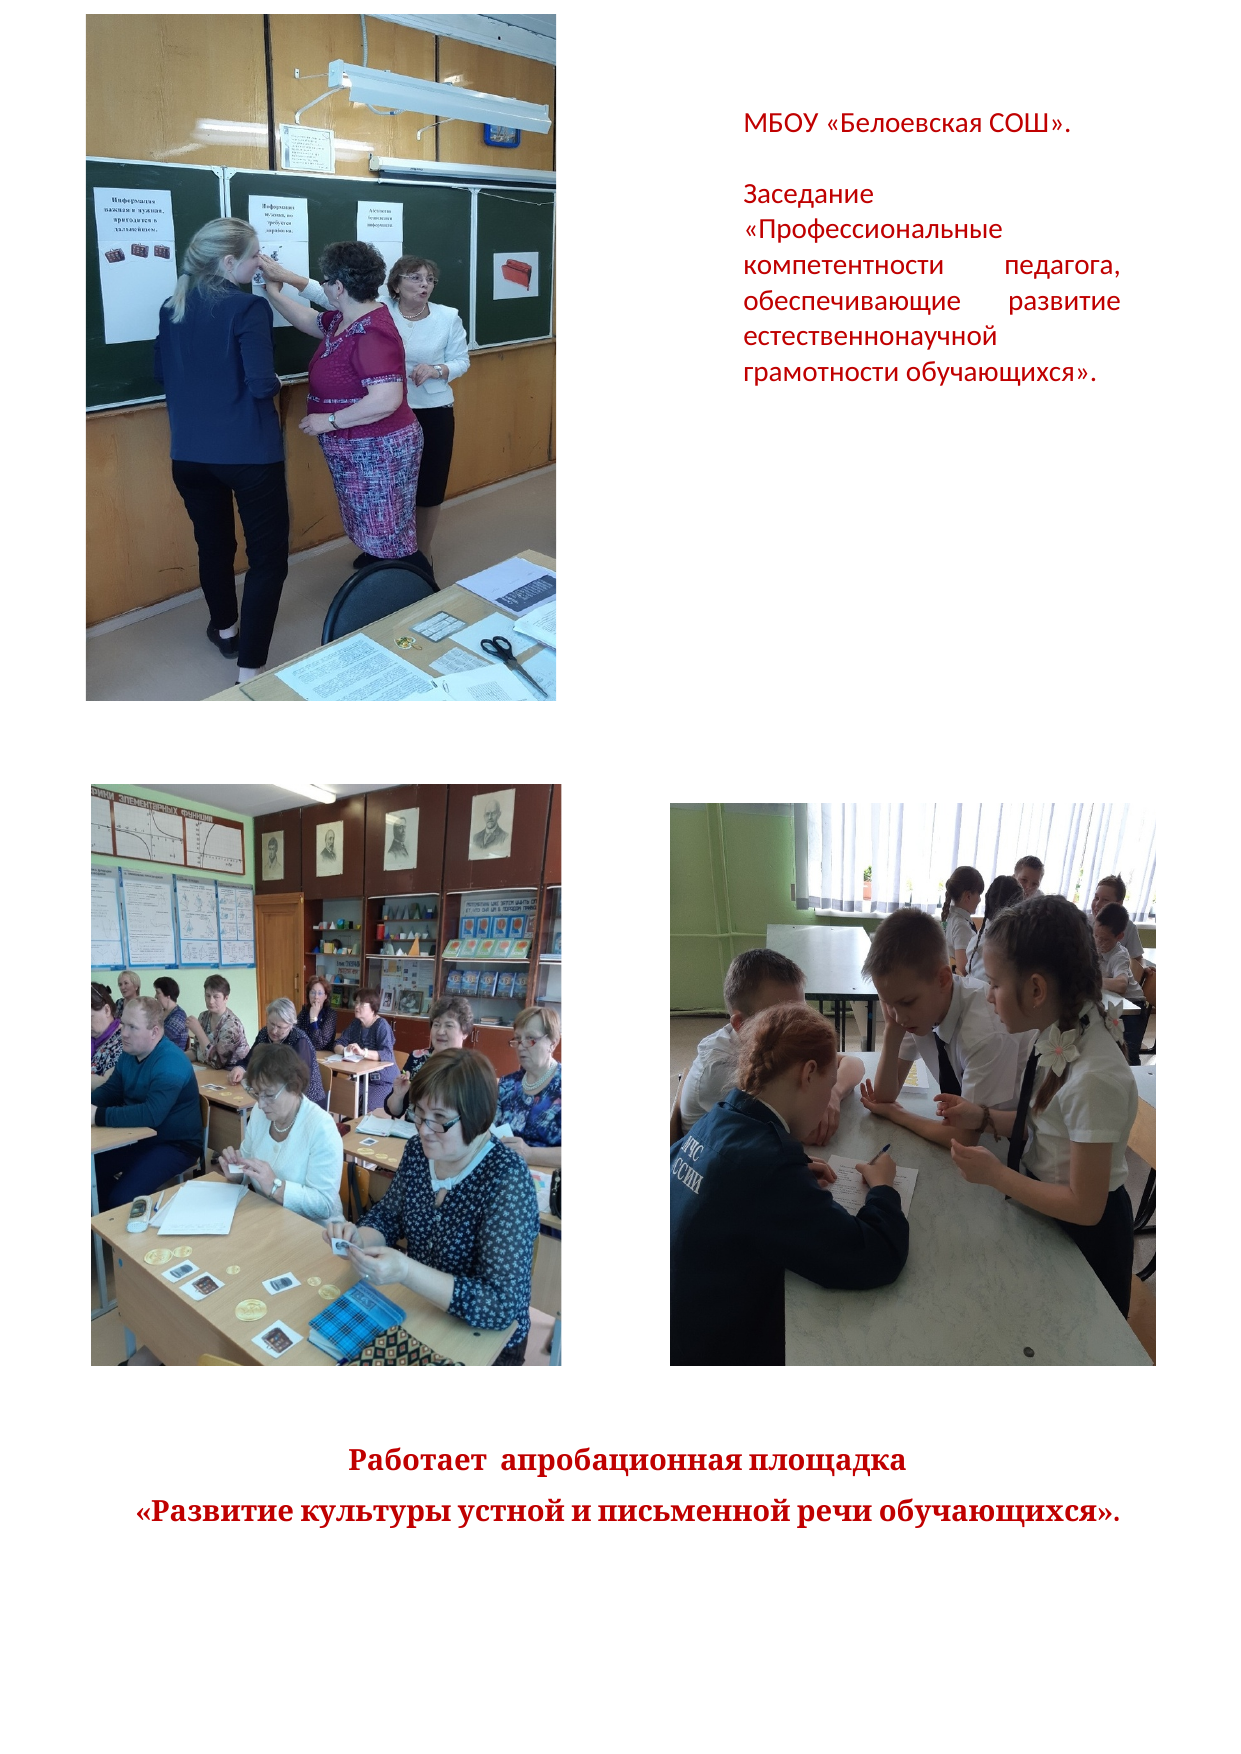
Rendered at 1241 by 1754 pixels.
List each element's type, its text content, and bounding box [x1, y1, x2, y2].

subtitle Работает апробационная площадка [44, 1444, 1211, 1478]
picture [91, 784, 562, 1366]
picture [85, 14, 557, 701]
subtitle «Развитие культуры устной и письменной речи обучающихся». [44, 1495, 1211, 1528]
picture [670, 803, 1156, 1366]
